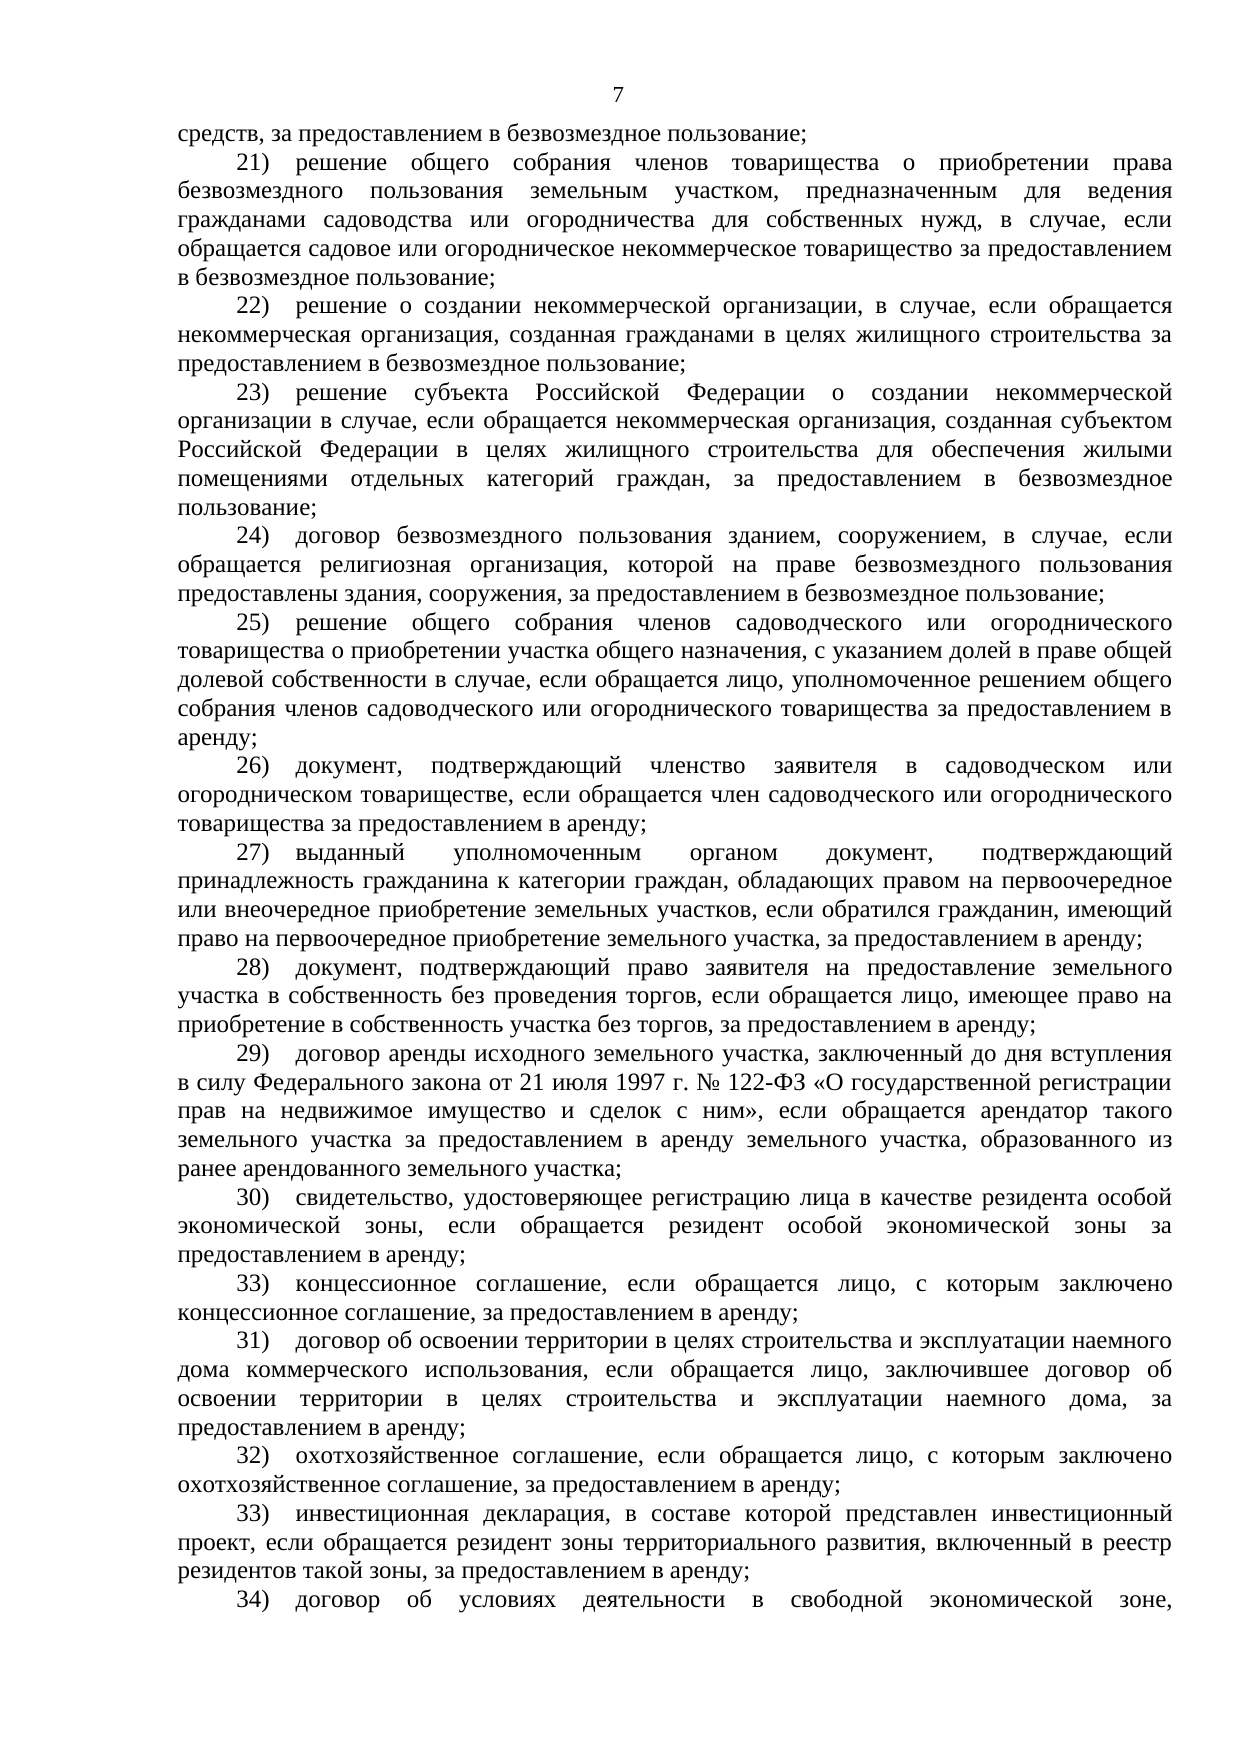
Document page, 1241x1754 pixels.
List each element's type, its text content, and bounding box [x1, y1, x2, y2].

list договор об освоении территории в целях строительства и эксплуатации наемного дома коммерческого использования, если обращается лицо, заключившее договор об освоении территории в целях строительства и эксплуатации наемного дома, за предоставлением в аренду; [177, 1326, 1173, 1441]
list решение общего собрания членов садоводческого или огороднического товарищества о приобретении участка общего назначения, с указанием долей в праве общей долевой собственности в случае, если обращается лицо, уполномоченное решением общего собрания членов садоводческого или огороднического товарищества за предоставлением в аренду; [177, 607, 1173, 751]
list договор безвозмездного пользования зданием, сооружением, в случае, если обращается религиозная организация, которой на праве безвозмездного пользования предоставлены здания, сооружения, за предоставлением в безвозмездное пользование; [177, 521, 1173, 607]
list выданный уполномоченным органом документ, подтверждающий принадлежность гражданина к категории граждан, обладающих правом на первоочередное или внеочередное приобретение земельных участков, если обратился гражданин, имеющий право на первоочередное приобретение земельного участка, за предоставлением в аренду; [177, 837, 1173, 952]
list документ, подтверждающий право заявителя на предоставление земельного участка в собственность без проведения торгов, если обращается лицо, имеющее право на приобретение в собственность участка без торгов, за предоставлением в аренду; [177, 952, 1173, 1038]
list решение субъекта Российской Федерации о создании некоммерческой организации в случае, если обращается некоммерческая организация, созданная субъектом Российской Федерации в целях жилищного строительства для обеспечения жилыми помещениями отдельных категорий граждан, за предоставлением в безвозмездное пользование; [177, 377, 1173, 521]
list концессионное соглашение, если обращается лицо, с которым заключено концессионное соглашение, за предоставлением в аренду; [177, 1268, 1173, 1326]
list свидетельство, удостоверяющее регистрацию лица в качестве резидента особой экономической зоны, если обращается резидент особой экономической зоны за предоставлением в аренду; [177, 1182, 1173, 1268]
list решение общего собрания членов товарищества о приобретении права безвозмездного пользования земельным участком, предназначенным для ведения гражданами садоводства или огородничества для собственных нужд, в случае, если обращается садовое или огородническое некоммерческое товарищество за предоставлением в безвозмездное пользование; [177, 147, 1173, 291]
list документ, подтверждающий членство заявителя в садоводческом или огородническом товариществе, если обращается член садоводческого или огороднического товарищества за предоставлением в аренду; [177, 751, 1173, 837]
list договор аренды исходного земельного участка, заключенный до дня вступления в силу Федерального закона от 21 июля 1997 г. № 122-ФЗ «О государственной регистрации прав на недвижимое имущество и сделок с ним», если обращается арендатор такого земельного участка за предоставлением в аренду земельного участка, образованного из ранее арендованного земельного участка; [177, 1038, 1173, 1182]
list охотхозяйственное соглашение, если обращается лицо, с которым заключено охотхозяйственное соглашение, за предоставлением в аренду; [177, 1441, 1173, 1498]
list инвестиционная декларация, в составе которой представлен инвестиционный проект, если обращается резидент зоны территориального развития, включенный в реестр резидентов такой зоны, за предоставлением в аренду; [177, 1498, 1173, 1584]
list решение о создании некоммерческой организации, в случае, если обращается некоммерческая организация, созданная гражданами в целях жилищного строительства за предоставлением в безвозмездное пользование; [177, 291, 1173, 377]
